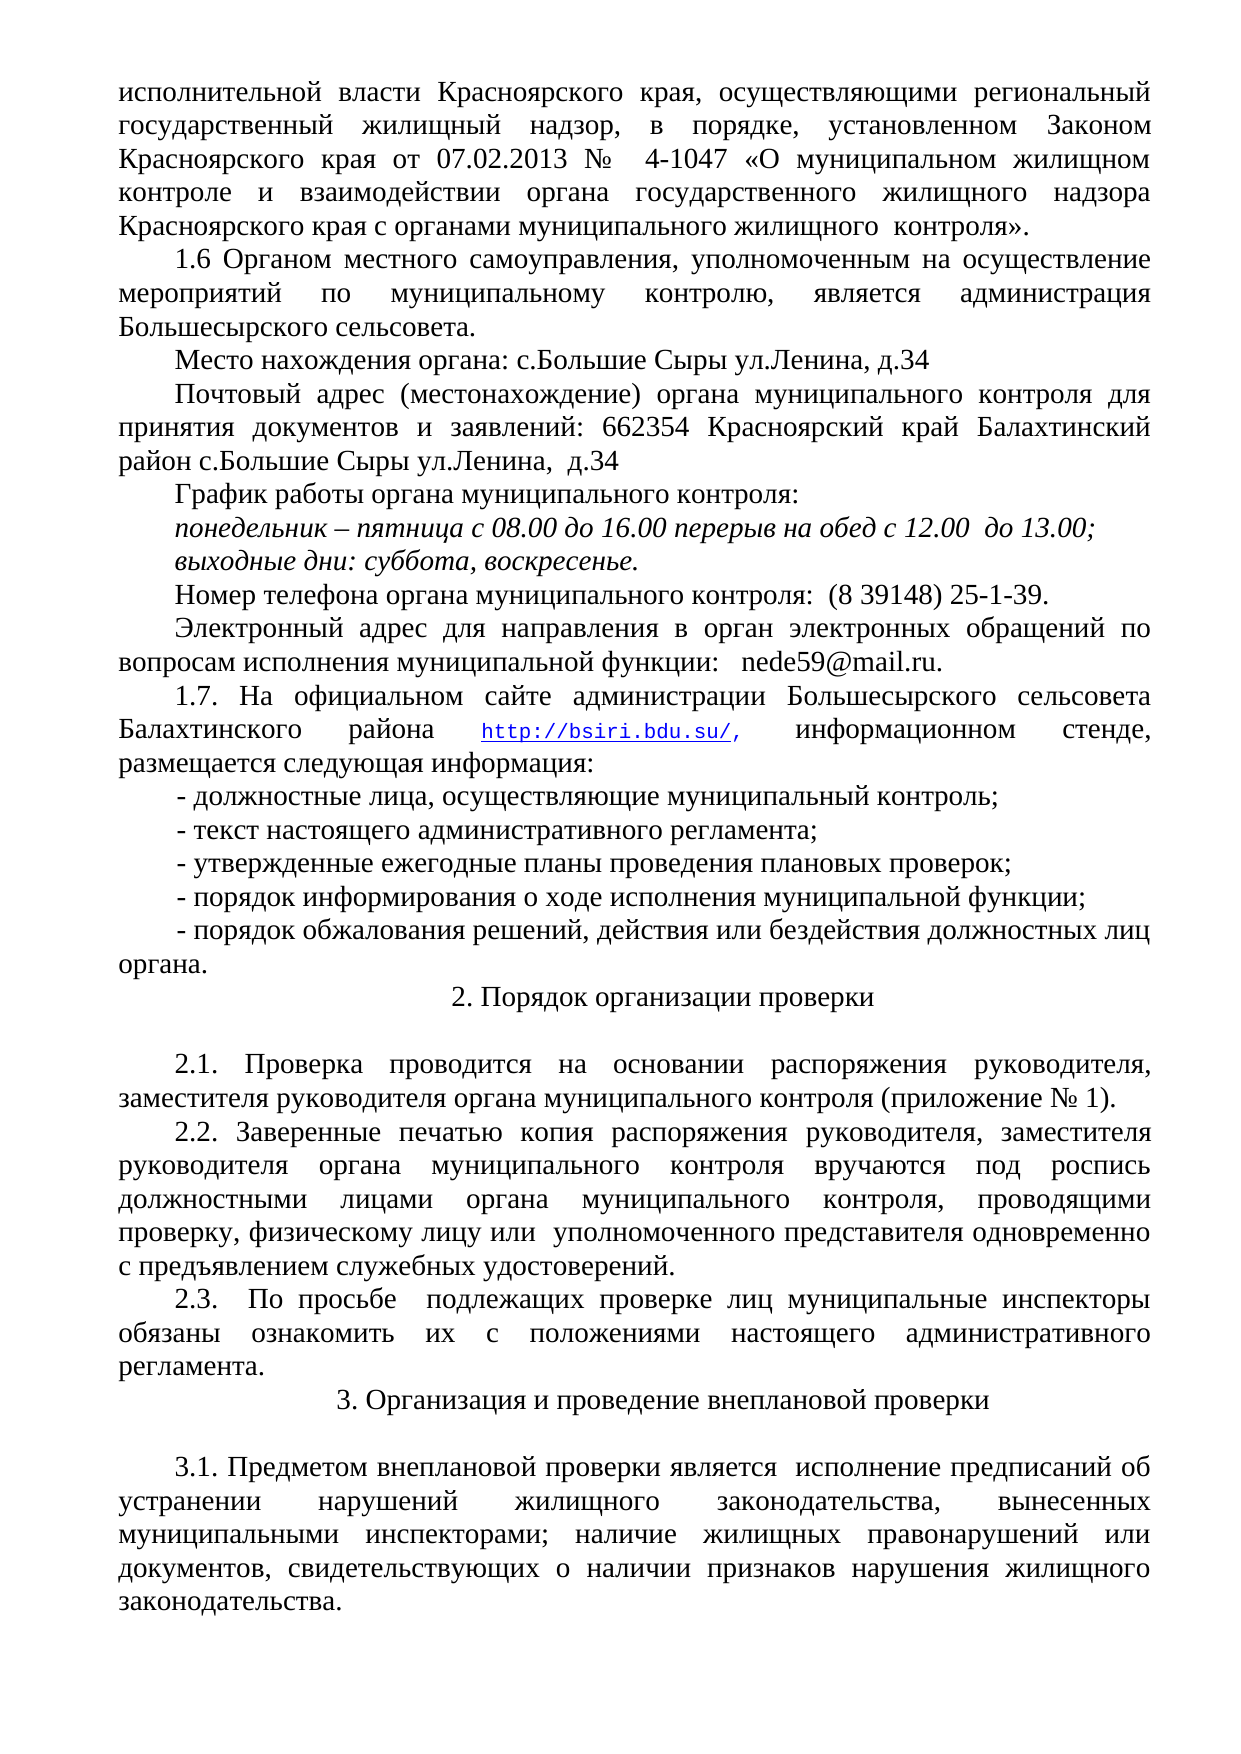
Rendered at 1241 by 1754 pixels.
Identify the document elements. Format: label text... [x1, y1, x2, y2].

text Электронный адрес для направления в орган электронных обращений по вопросам исполнения муниципальной функции: nede59@mail.ru. [118, 611, 1152, 678]
text 2. Порядок организации проверки [118, 979, 1152, 1013]
text График работы органа муниципального контроля: [118, 476, 1152, 510]
text 2.2. Заверенные печатью копия распоряжения руководителя, заместителя руководителя органа муниципального контроля вручаются под роспись должностными лицами органа муниципального контроля, проводящими проверку, физическому лицу или уполномоченного представителя одновременно с предъявлением служебных удостоверений. [118, 1114, 1152, 1281]
text 3.1. Предметом внеплановой проверки является исполнение предписаний об устранении нарушений жилищного законодательства, вынесенных муниципальными инспекторами; наличие жилищных правонарушений или документов, свидетельствующих о наличии признаков нарушения жилищного законодательства. [118, 1449, 1152, 1617]
text 2.3. По просьбе подлежащих проверке лиц муниципальные инспекторы обязаны ознакомить их с положениями настоящего административного регламента. [118, 1281, 1152, 1382]
text - текст настоящего административного регламента; [118, 812, 1152, 845]
text - порядок обжалования решений, действия или бездействия должностных лиц органа. [118, 912, 1152, 979]
text 1.6 Органом местного самоуправления, уполномоченным на осуществление мероприятий по муниципальному контролю, является администрация Большесырского сельсовета. [118, 242, 1152, 342]
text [118, 74, 1152, 242]
text Номер телефона органа муниципального контроля: (8 39148) 25-1-39. [118, 577, 1152, 611]
text - порядок информирования о ходе исполнения муниципальной функции; [118, 879, 1152, 912]
text понедельник – пятница с 08.00 до 16.00 перерыв на обед с 12.00 до 13.00; [118, 510, 1152, 543]
text 1.7. На официальном сайте администрации Большесырского сельсовета Балахтинского района http://bsiri.bdu.su/, информационном стенде, размещается следующая информация: [118, 678, 1152, 778]
text Место нахождения органа: с.Большие Сыры ул.Ленина, д.34 [118, 342, 1152, 376]
text 3. Организация и проведение внеплановой проверки [118, 1382, 1152, 1416]
text - утвержденные ежегодные планы проведения плановых проверок; [118, 845, 1152, 879]
text выходные дни: суббота, воскресенье. [118, 543, 1152, 577]
text - должностные лица, осуществляющие муниципальный контроль; [118, 778, 1152, 812]
text 2.1. Проверка проводится на основании распоряжения руководителя, заместителя руководителя органа муниципального контроля (приложение № 1). [118, 1047, 1152, 1114]
text Почтовый адрес (местонахождение) органа муниципального контроля для принятия документов и заявлений: 662354 Красноярский край Балахтинский район с.Большие Сыры ул.Ленина, д.34 [118, 376, 1152, 476]
